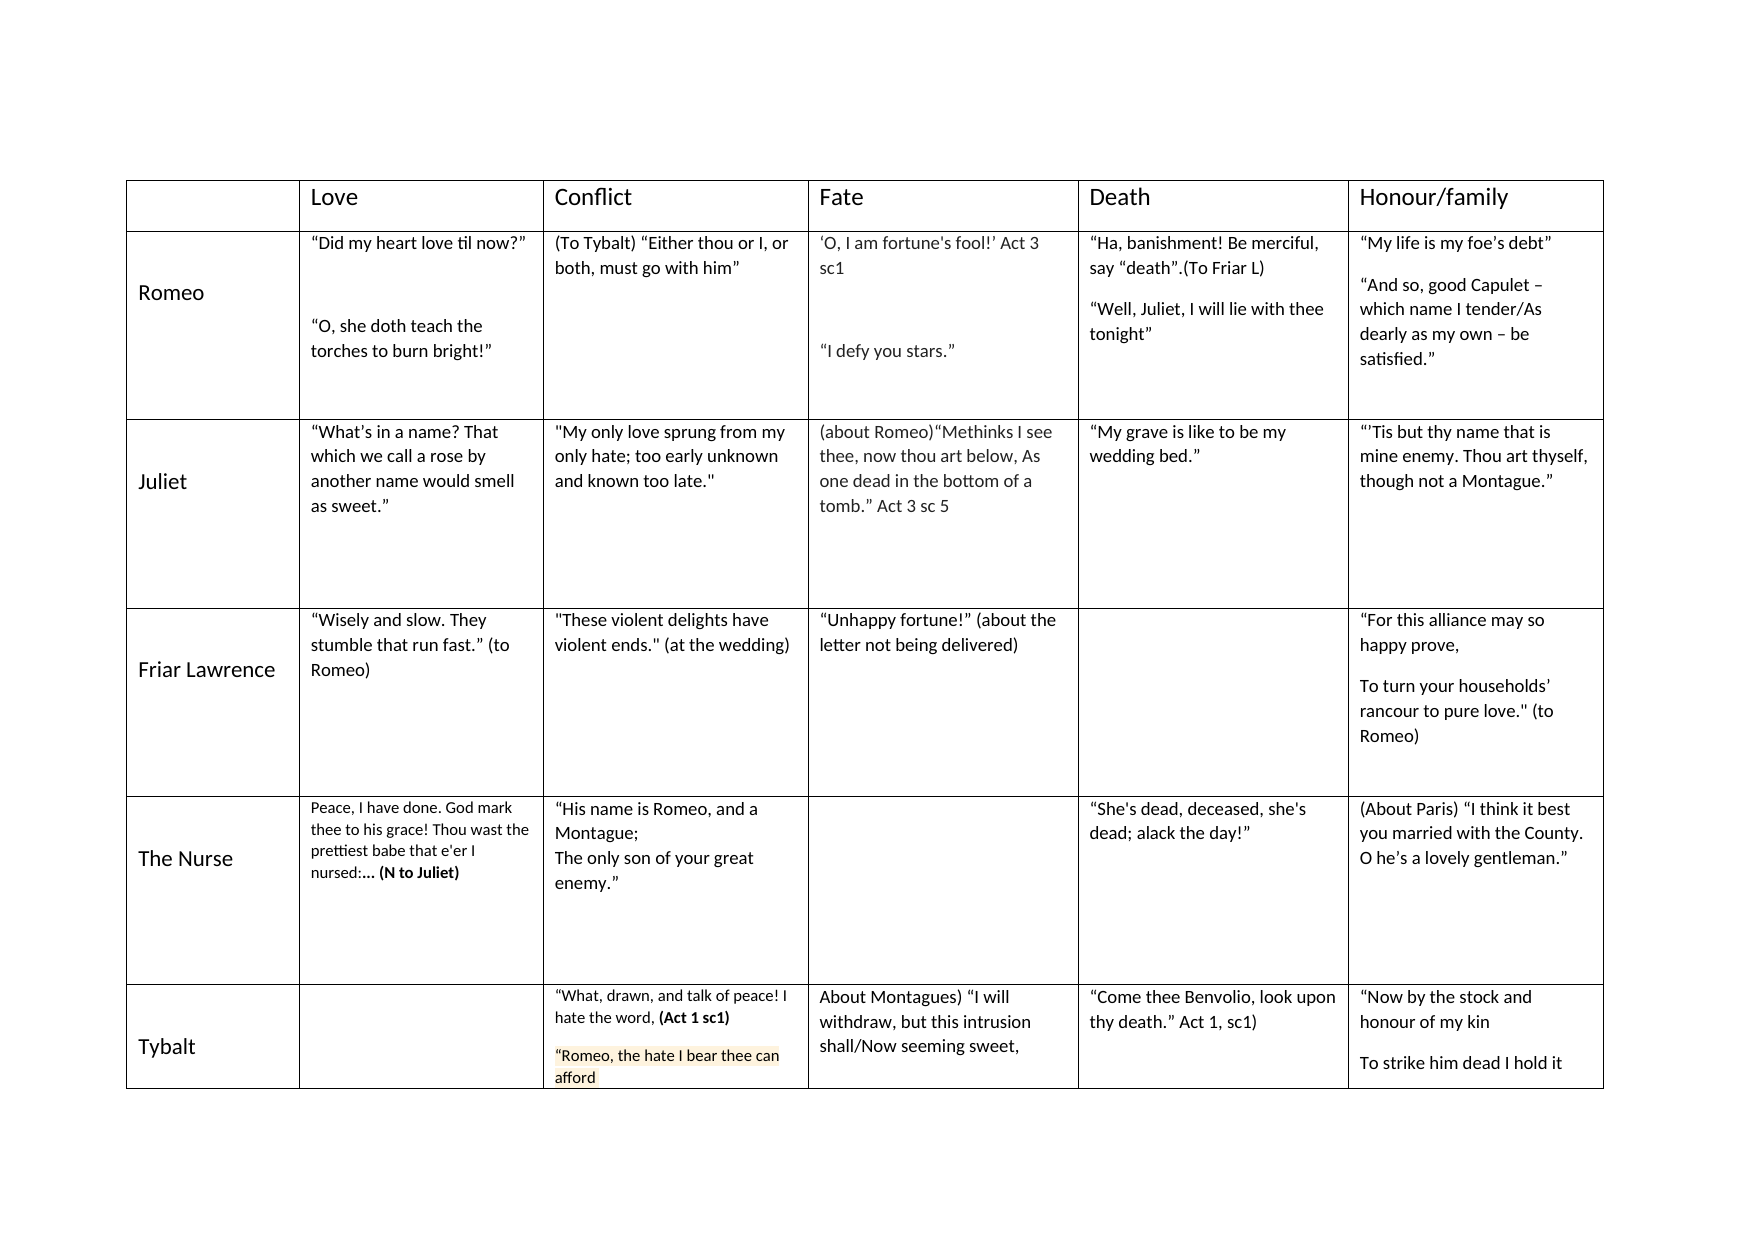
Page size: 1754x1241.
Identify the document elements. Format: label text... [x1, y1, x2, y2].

table_cell The Nurse [127, 797, 299, 984]
table_cell “Ha, banishment! Be merciful, say “death”.(To Friar L) “Well, Juliet, I will lie with thee tonight” [1079, 232, 1348, 419]
table_cell [300, 985, 543, 1088]
table_cell Peace, I have done. God mark thee to his grace! Thou wast the prettiest babe that e'er I nursed:... (N to Juliet) [300, 797, 543, 984]
table_header [127, 181, 299, 231]
table_cell “Wisely and slow. They stumble that run fast.” (to Romeo) [300, 609, 543, 796]
table_cell Juliet [127, 420, 299, 607]
table_header Honour/family [1349, 181, 1603, 231]
table_cell "My only love sprung from my only hate; too early unknown and known too late." [544, 420, 808, 607]
table_cell (About Paris) “I think it best you married with the County. O he’s a lovely gentleman.” [1349, 797, 1603, 984]
table_cell “My life is my foe’s debt” “And so, good Capulet – which name I tender/As dearly as my own – be satisfied.” [1349, 232, 1603, 419]
table_cell [1079, 609, 1348, 796]
table_header Fate [809, 181, 1078, 231]
table_header Love [300, 181, 543, 231]
table_cell “Did my heart love til now?” “O, she doth teach the torches to burn bright!” [300, 232, 543, 419]
table_cell “’Tis but thy name that is mine enemy. Thou art thyself, though not a Montague.” [1349, 420, 1603, 607]
table_cell “What’s in a name? That which we call a rose by another name would smell as sweet.” [300, 420, 543, 607]
table_cell ‘O, I am fortune's fool!’ Act 3 sc1 “I defy you stars.” [809, 232, 1078, 419]
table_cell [544, 985, 808, 1088]
table_cell (about Romeo)“Methinks I see thee, now thou art below, As one dead in the bottom of a tomb.” Act 3 sc 5 [809, 420, 1078, 607]
table_cell “Unhappy fortune!” (about the letter not being delivered) [809, 609, 1078, 796]
table_header Conflict [544, 181, 808, 231]
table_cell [1349, 985, 1603, 1088]
table_cell "These violent delights have violent ends." (at the wedding) [544, 609, 808, 796]
table_cell “For this alliance may so happy prove, To turn your households’ rancour to pure love." (to Romeo) [1349, 609, 1603, 796]
table_header Death [1079, 181, 1348, 231]
table_cell Romeo [127, 232, 299, 419]
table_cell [809, 985, 1078, 1088]
table_cell “His name is Romeo, and a Montague; The only son of your great enemy.” [544, 797, 808, 984]
table_cell (To Tybalt) “Either thou or I, or both, must go with him” [544, 232, 808, 419]
table_cell [809, 797, 1078, 984]
table_cell “My grave is like to be my wedding bed.” [1079, 420, 1348, 607]
table_cell Friar Lawrence [127, 609, 299, 796]
table_cell Tybalt [127, 985, 299, 1088]
table_cell “She's dead, deceased, she's dead; alack the day!” [1079, 797, 1348, 984]
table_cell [1079, 985, 1348, 1088]
